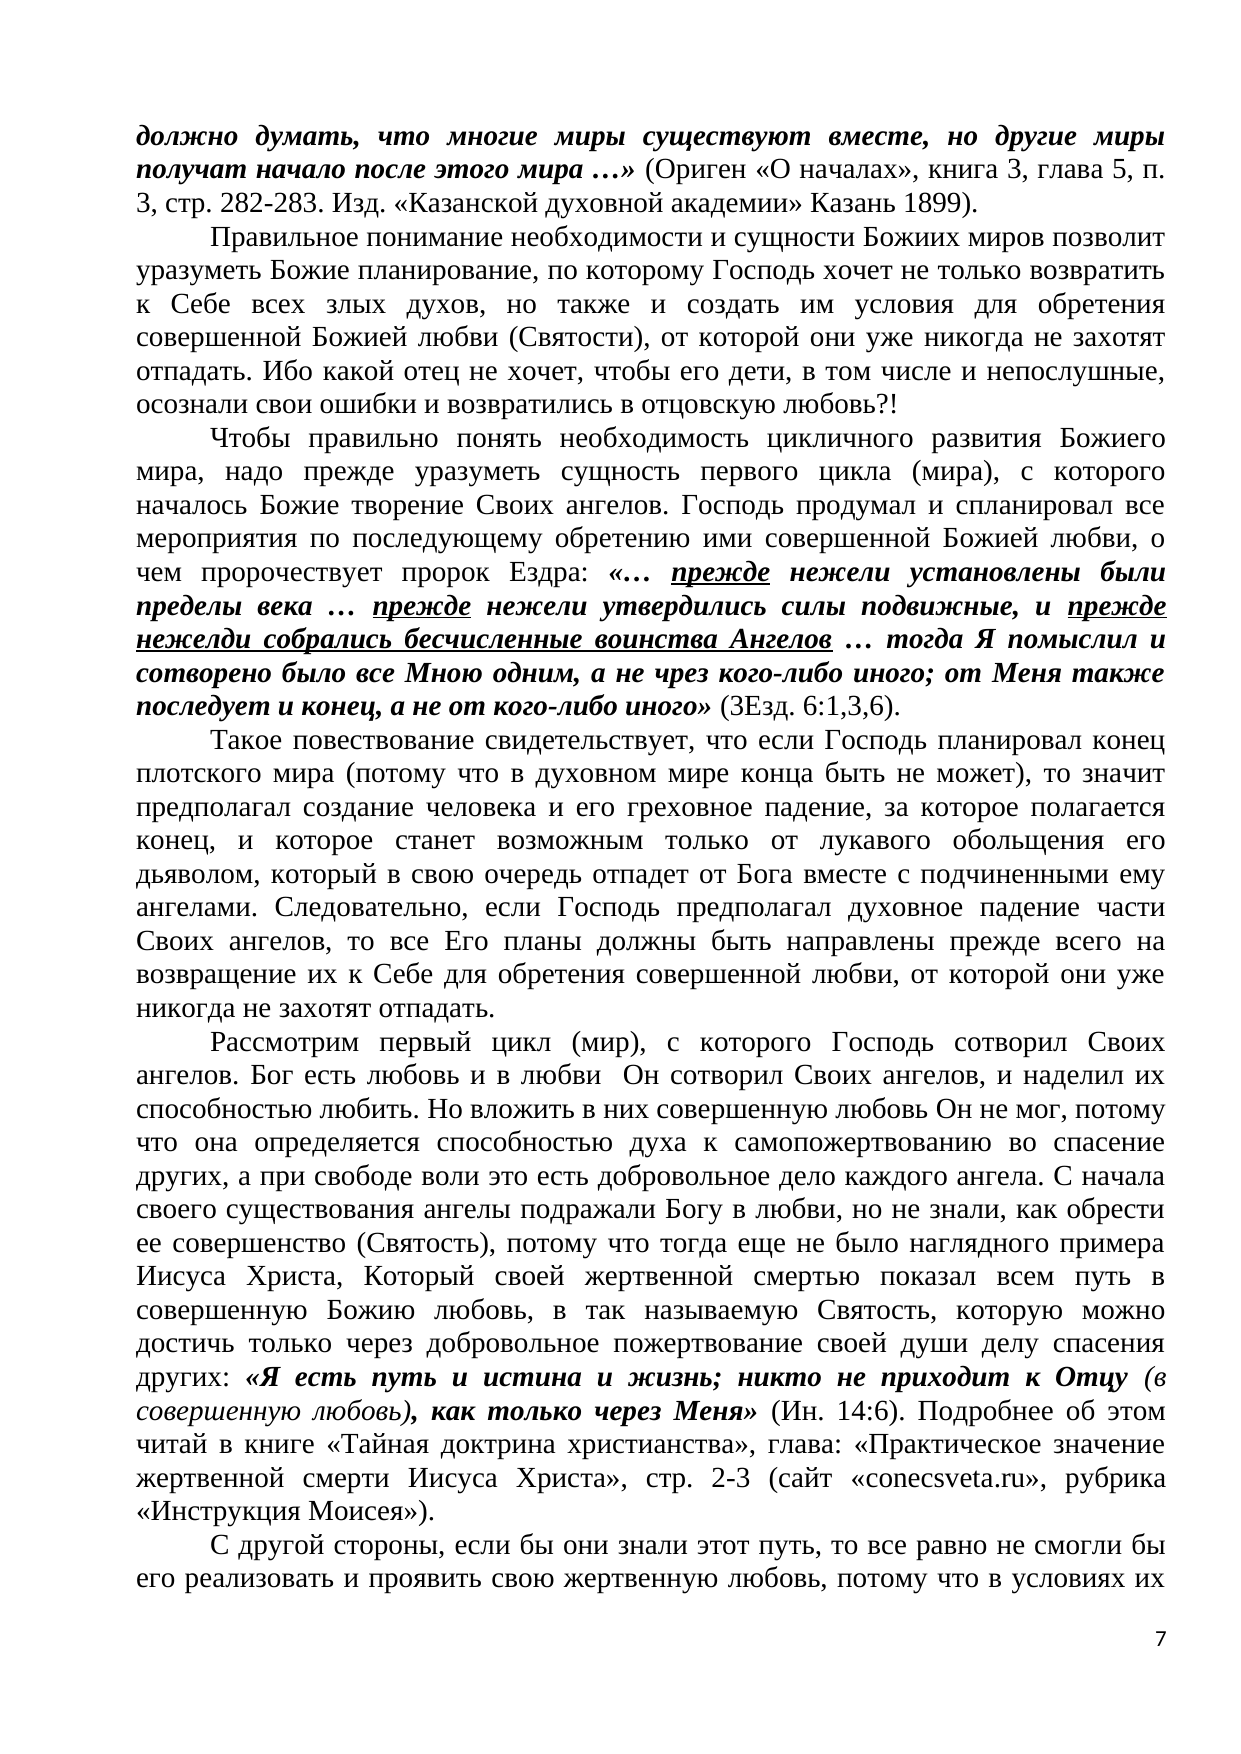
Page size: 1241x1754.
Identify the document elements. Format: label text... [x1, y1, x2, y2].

text Правильное понимание необходимости и сущности Божиих миров позволит уразуметь Божие планирование, по которому Господь хочет не только возвратить к Себе всех злых духов, но также и создать им условия для обретения совершенной Божией любви (Святости), от которой они уже никогда не захотят отпадать. Ибо какой отец не хочет, чтобы его дети, в том числе и непослушные, осознали свои ошибки и возвратились в отцовскую любовь?! [136, 219, 1166, 420]
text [136, 118, 1166, 219]
text Такое повествование свидетельствует, что если Господь планировал конец плотского мира (потому что в духовном мире конца быть не может), то значит предполагал создание человека и его греховное падение, за которое полагается конец, и которое станет возможным только от лукавого обольщения его дьяволом, который в свою очередь отпадет от Бога вместе с подчиненными ему ангелами. Следовательно, если Господь предполагал духовное падение части Своих ангелов, то все Его планы должны быть направлены прежде всего на возвращение их к Себе для обретения совершенной любви, от которой они уже никогда не захотят отпадать. [136, 722, 1166, 1024]
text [136, 1527, 1166, 1594]
text Рассмотрим первый цикл (мир), с которого Господь сотворил Своих ангелов. Бог есть любовь и в любви Он сотворил Своих ангелов, и наделил их способностью любить. Но вложить в них совершенную любовь Он не мог, потому что она определяется способностью духа к самопожертвованию во спасение других, а при свободе воли это есть добровольное дело каждого ангела. С начала своего существования ангелы подражали Богу в любви, но не знали, как обрести ее совершенство (Святость), потому что тогда еще не было наглядного примера Иисуса Христа, Который своей жертвенной смертью показал всем путь в совершенную Божию любовь, в так называемую Святость, которую можно достичь только через добровольное пожертвование своей души делу спасения других: «Я есть путь и истина и жизнь; никто не приходит к Отцу (в совершенную любовь), как только через Меня» (Ин. 14:6). Подробнее об этом читай в книге «Тайная доктрина христианства», глава: «Практическое значение жертвенной смерти Иисуса Христа», стр. 2-3 (сайт «conecsveta.ru», рубрика «Инструкция Моисея»). [136, 1024, 1166, 1527]
text Чтобы правильно понять необходимость цикличного развития Божиего мира, надо прежде уразуметь сущность первого цикла (мира), с которого началось Божие творение Своих ангелов. Господь продумал и спланировал все мероприятия по последующему обретению ими совершенной Божией любви, о чем пророчествует пророк Ездра: «… прежде нежели установлены были пределы века … прежде нежели утвердились силы подвижные, и прежде нежелди собрались бесчисленные воинства Ангелов … тогда Я помыслил и сотворено было все Мною одним, а не чрез кого-либо иного; от Меня также последует и конец, а не от кого-либо иного» (3Езд. 6:1,3,6). [136, 420, 1166, 722]
